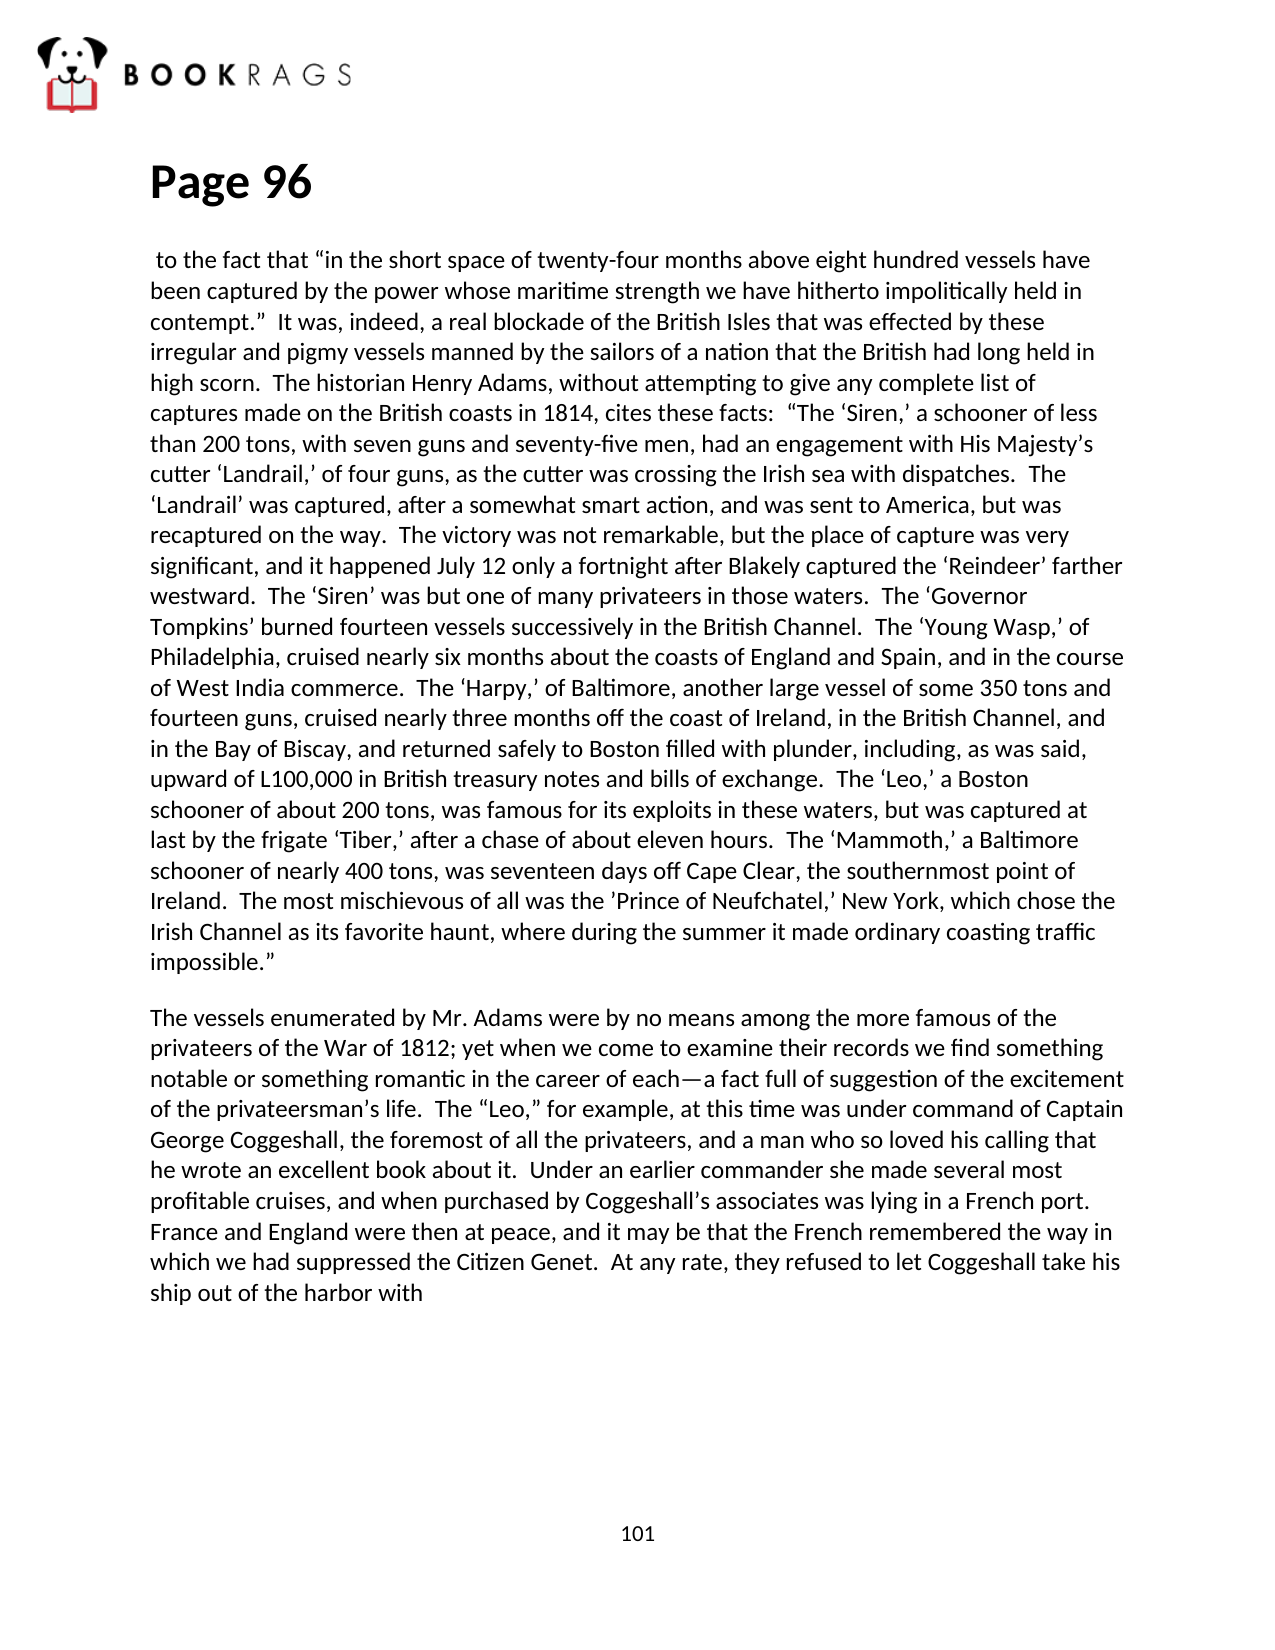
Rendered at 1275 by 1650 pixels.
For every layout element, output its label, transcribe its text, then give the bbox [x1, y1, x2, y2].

text Page 96 [150, 150, 1125, 211]
text The vessels enumerated by Mr. Adams were by no means among the more famous of the privateers of the War of 1812; yet when we come to examine their records we find something notable or something romantic in the career of each—­a fact full of suggestion of the excitement of the privateersman’s life. The “Leo,” for example, at this time was under command of Captain George Coggeshall, the foremost of all the privateers, and a man who so loved his calling that he wrote an excellent book about it. Under an earlier commander she made several most profitable cruises, and when purchased by Coggeshall’s associates was lying in a French port. France and England were then at peace, and it may be that the French remembered the way in which we had suppressed the Citizen Genet. At any rate, they refused to let Coggeshall take his ship out of the harbor with [150, 1002, 1125, 1307]
text to the fact that “in the short space of twenty-four months above eight hundred vessels have been captured by the power whose maritime strength we have hitherto impolitically held in contempt.” It was, indeed, a real blockade of the British Isles that was effected by these irregular and pigmy vessels manned by the sailors of a nation that the British had long held in high scorn. The historian Henry Adams, without attempting to give any complete list of captures made on the British coasts in 1814, cites these facts: “The ‘Siren,’ a schooner of less than 200 tons, with seven guns and seventy-five men, had an engagement with His Majesty’s cutter ‘Landrail,’ of four guns, as the cutter was crossing the Irish sea with dispatches. The ‘Landrail’ was captured, after a somewhat smart action, and was sent to America, but was recaptured on the way. The victory was not remarkable, but the place of capture was very significant, and it happened July 12 only a fortnight after Blakely captured the ‘Reindeer’ farther westward. The ‘Siren’ was but one of many privateers in those waters. The ‘Governor Tompkins’ burned fourteen vessels successively in the British Channel. The ‘Young Wasp,’ of Philadelphia, cruised nearly six months about the coasts of England and Spain, and in the course of West India commerce. The ‘Harpy,’ of Baltimore, another large vessel of some 350 tons and fourteen guns, cruised nearly three months off the coast of Ireland, in the British Channel, and in the Bay of Biscay, and returned safely to Boston filled with plunder, including, as was said, upward of L100,000 in British treasury notes and bills of exchange. The ‘Leo,’ a Boston schooner of about 200 tons, was famous for its exploits in these waters, but was captured at last by the frigate ‘Tiber,’ after a chase of about eleven hours. The ‘Mammoth,’ a Baltimore schooner of nearly 400 tons, was seventeen days off Cape Clear, the southernmost point of Ireland. The most mischievous of all was the ’Prince of Neufchatel,’ New York, which chose the Irish Channel as its favorite haunt, where during the summer it made ordinary coasting traffic impossible.” [150, 244, 1125, 977]
picture [37, 37, 351, 113]
